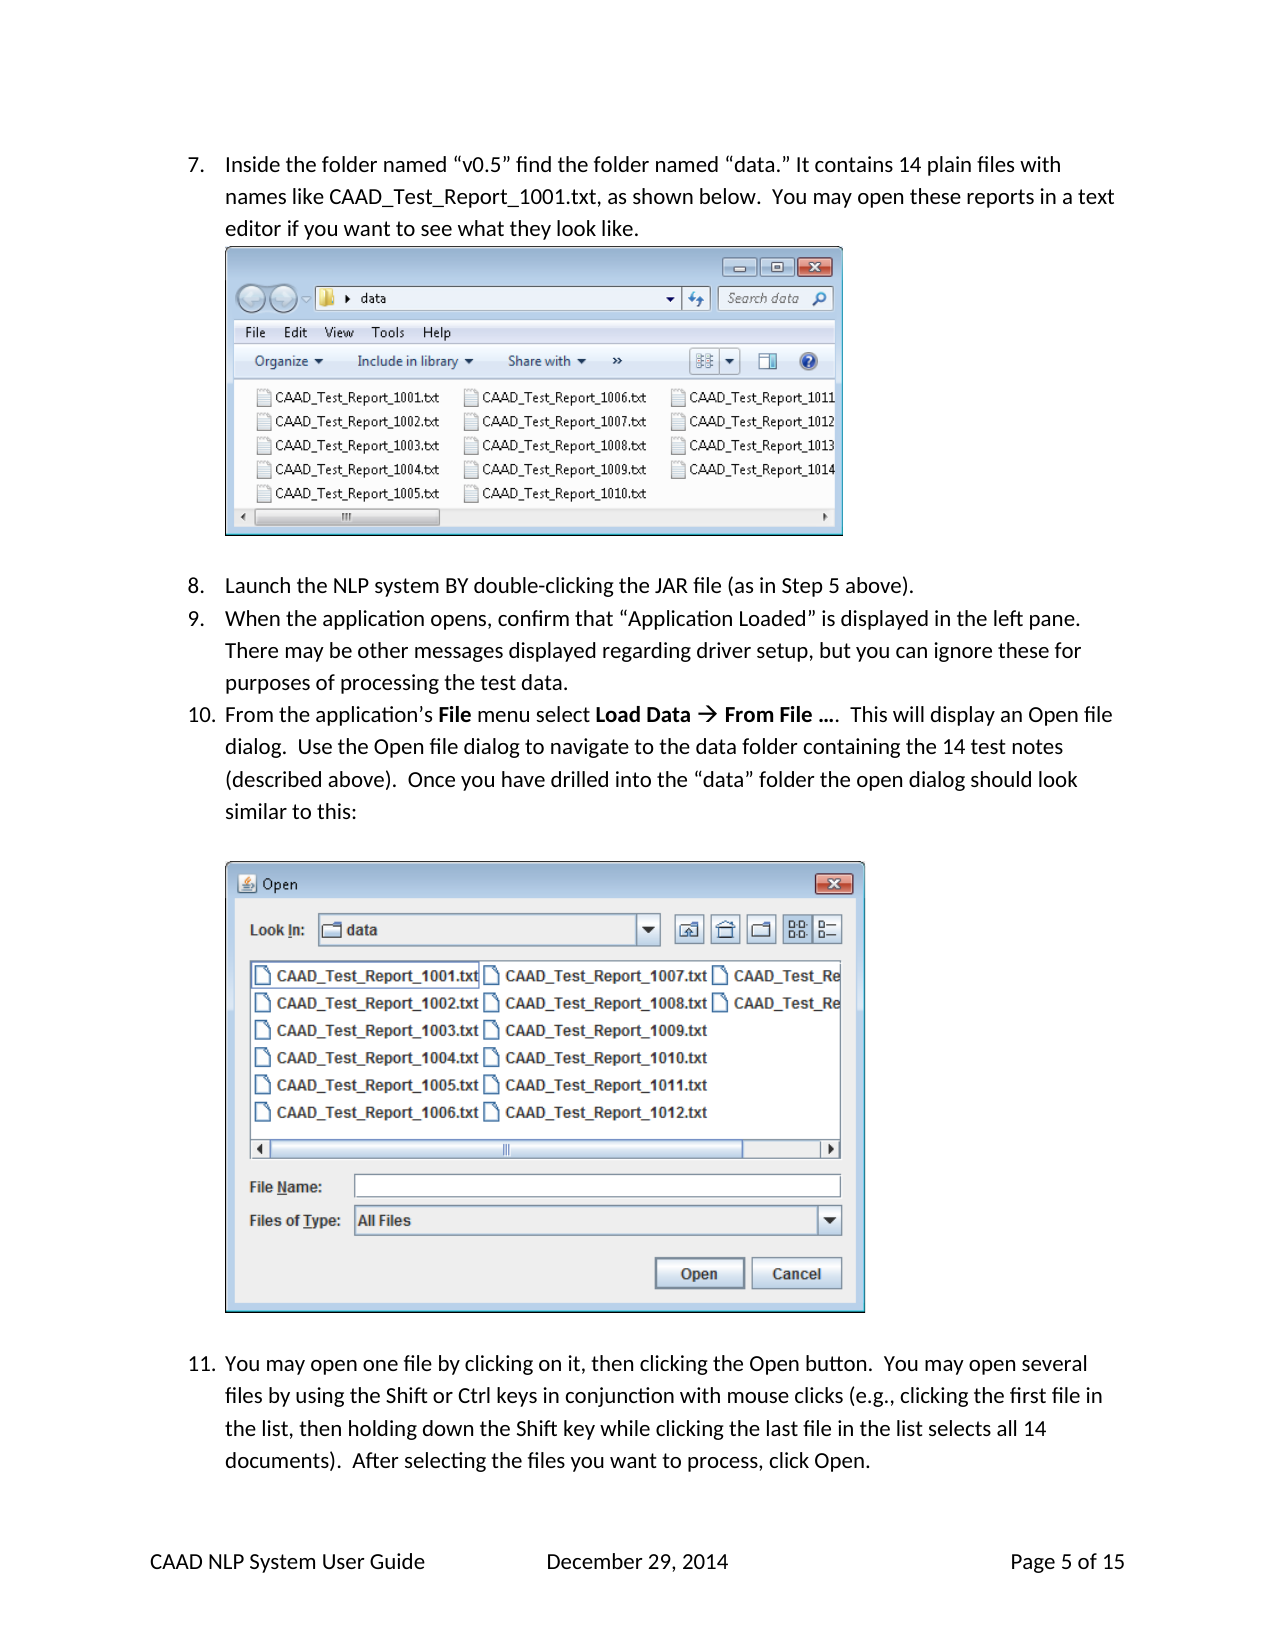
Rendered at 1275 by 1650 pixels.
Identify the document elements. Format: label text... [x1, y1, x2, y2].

picture [225, 246, 843, 536]
list You may open one file by clicking on it, then clicking the Open button. You may open several files by using the Shift or Ctrl keys in conjunction with mouse clicks (e.g., clicking the first file in the list, then holding down the Shift key while clicking the last file in the list selects all 14 documents). After selecting the files you want to process, click Open. [187, 1349, 1125, 1474]
list Launch the NLP system BY double-clicking the JAR file (as in Step 5 above). [187, 572, 1125, 599]
picture [225, 861, 866, 1313]
list When the application opens, confirm that “Application Loaded” is displayed in the left pane. There may be other messages displayed regarding driver setup, but you can ignore these for purposes of processing the test data. [187, 604, 1125, 696]
